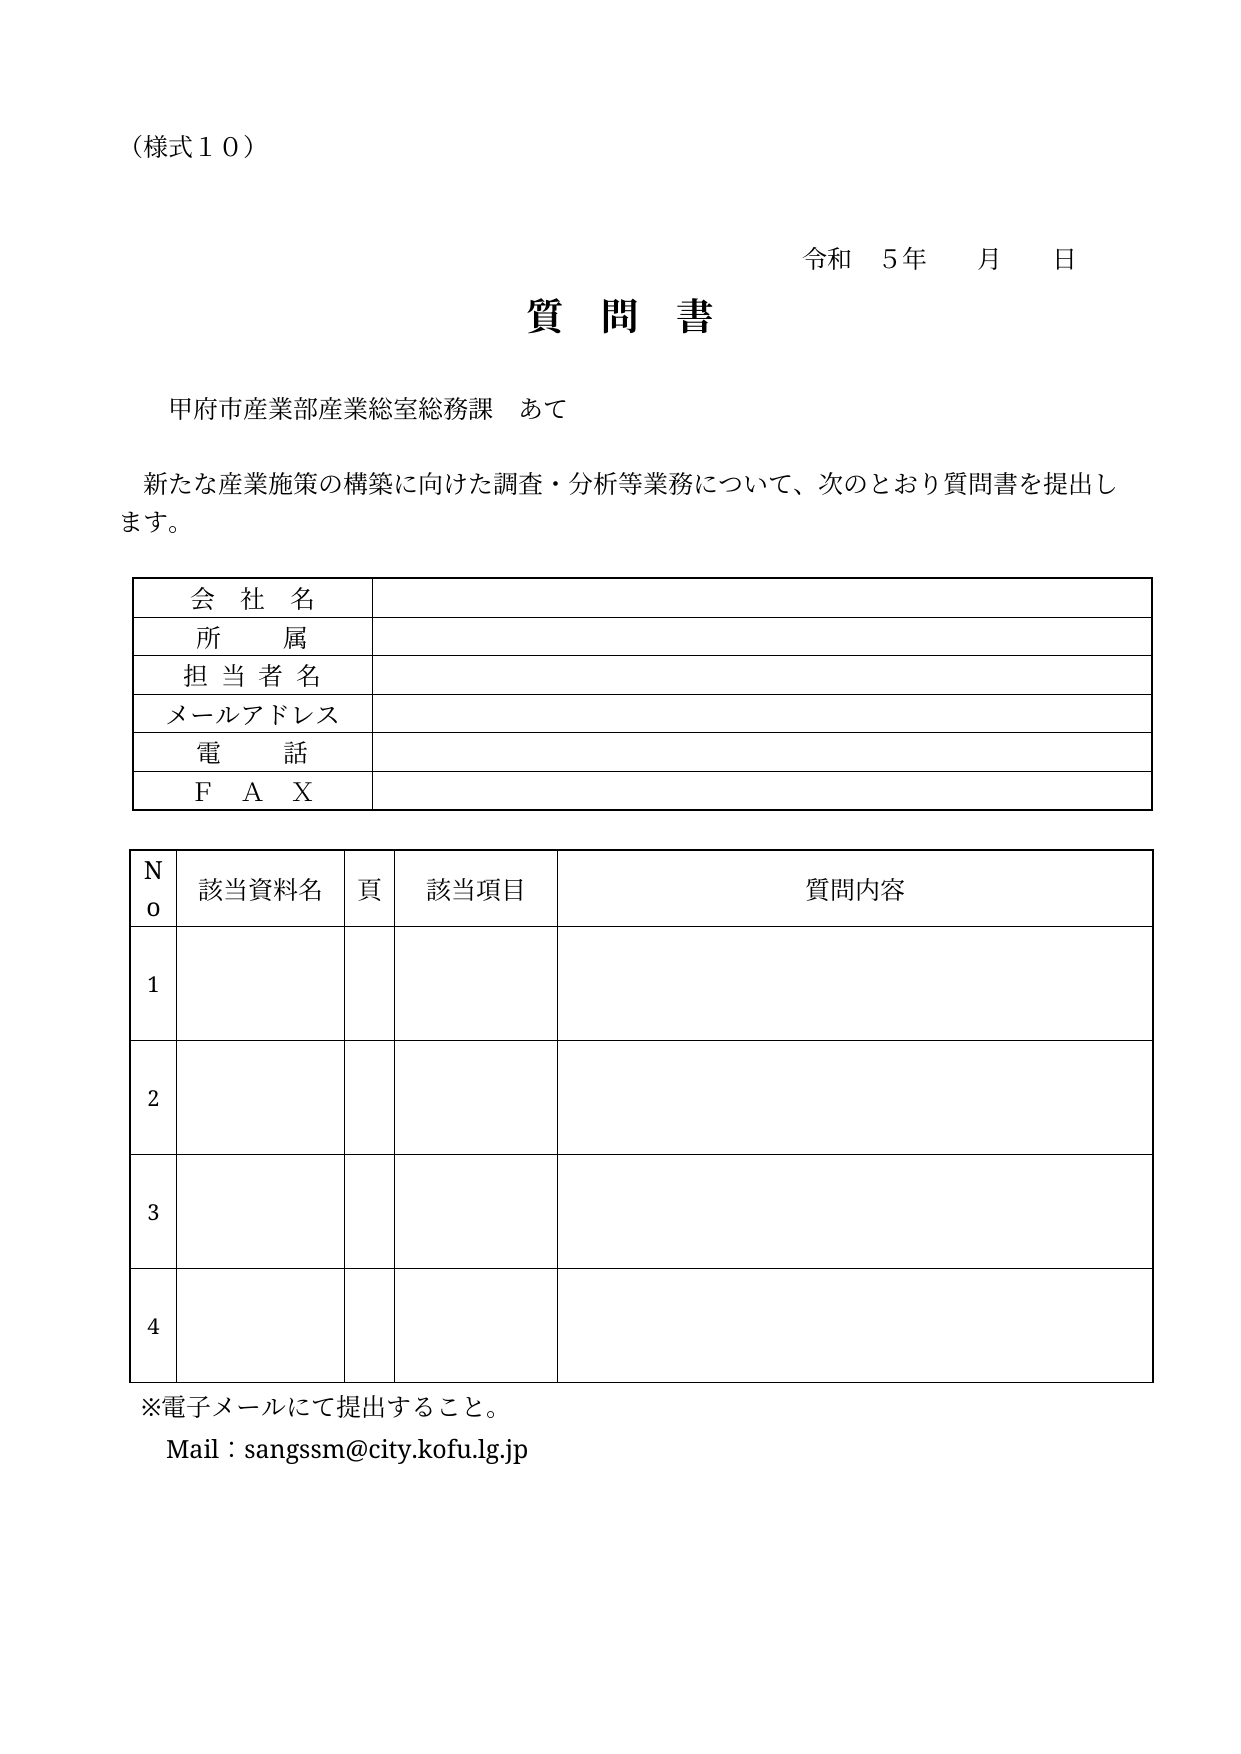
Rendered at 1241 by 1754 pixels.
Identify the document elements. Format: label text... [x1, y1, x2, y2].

table_header 該当項目 [395, 851, 557, 926]
table_cell [177, 1041, 344, 1154]
table_cell 所属 [134, 618, 372, 655]
table_cell [395, 927, 557, 1040]
text 甲府市産業部産業総室総務課 あて [118, 389, 1122, 427]
table_cell [558, 1269, 1152, 1382]
table_header No [131, 851, 176, 926]
text 質 問 書 [118, 277, 1122, 352]
table_cell 担当者名 [134, 656, 372, 694]
table_cell [558, 1155, 1152, 1268]
table_cell 4 [131, 1269, 176, 1382]
table_cell [345, 927, 394, 1040]
table_header 会社名 [134, 579, 372, 617]
table_cell [395, 1155, 557, 1268]
table_cell [177, 927, 344, 1040]
table_header 頁 [345, 851, 394, 926]
table_cell [373, 733, 1151, 771]
table_cell [177, 1155, 344, 1268]
table_cell 電話 [134, 733, 372, 771]
table_cell 1 [131, 927, 176, 1040]
table_cell 3 [131, 1155, 176, 1268]
table_cell [395, 1269, 557, 1382]
text 新たな産業施策の構築に向けた調査・分析等業務について、次のとおり質問書を提出します。 [118, 464, 1122, 539]
table_cell [395, 1041, 557, 1154]
table_cell [177, 1269, 344, 1382]
table_cell [345, 1269, 394, 1382]
table_cell [345, 1155, 394, 1268]
table_cell [373, 618, 1151, 655]
text （様式１０） [118, 127, 1122, 164]
table_cell [373, 772, 1151, 809]
text 令和 ５年 月 日 [118, 239, 1077, 277]
table_header 質問内容 [558, 851, 1152, 926]
table_cell [558, 927, 1152, 1040]
table_cell ※電子メールにて提出すること。 [130, 1383, 1153, 1424]
table_cell [345, 1041, 394, 1154]
table_cell メールアドレス [134, 695, 372, 732]
table_header 該当資料名 [177, 851, 344, 926]
table_cell ＦＡＸ [134, 772, 372, 809]
table_cell [373, 695, 1151, 732]
table_cell 2 [131, 1041, 176, 1154]
table_header [373, 579, 1151, 617]
table_cell [373, 656, 1151, 694]
table_cell Mail：sangssm@city.kofu.lg.jp [130, 1424, 1153, 1467]
table_cell [558, 1041, 1152, 1154]
